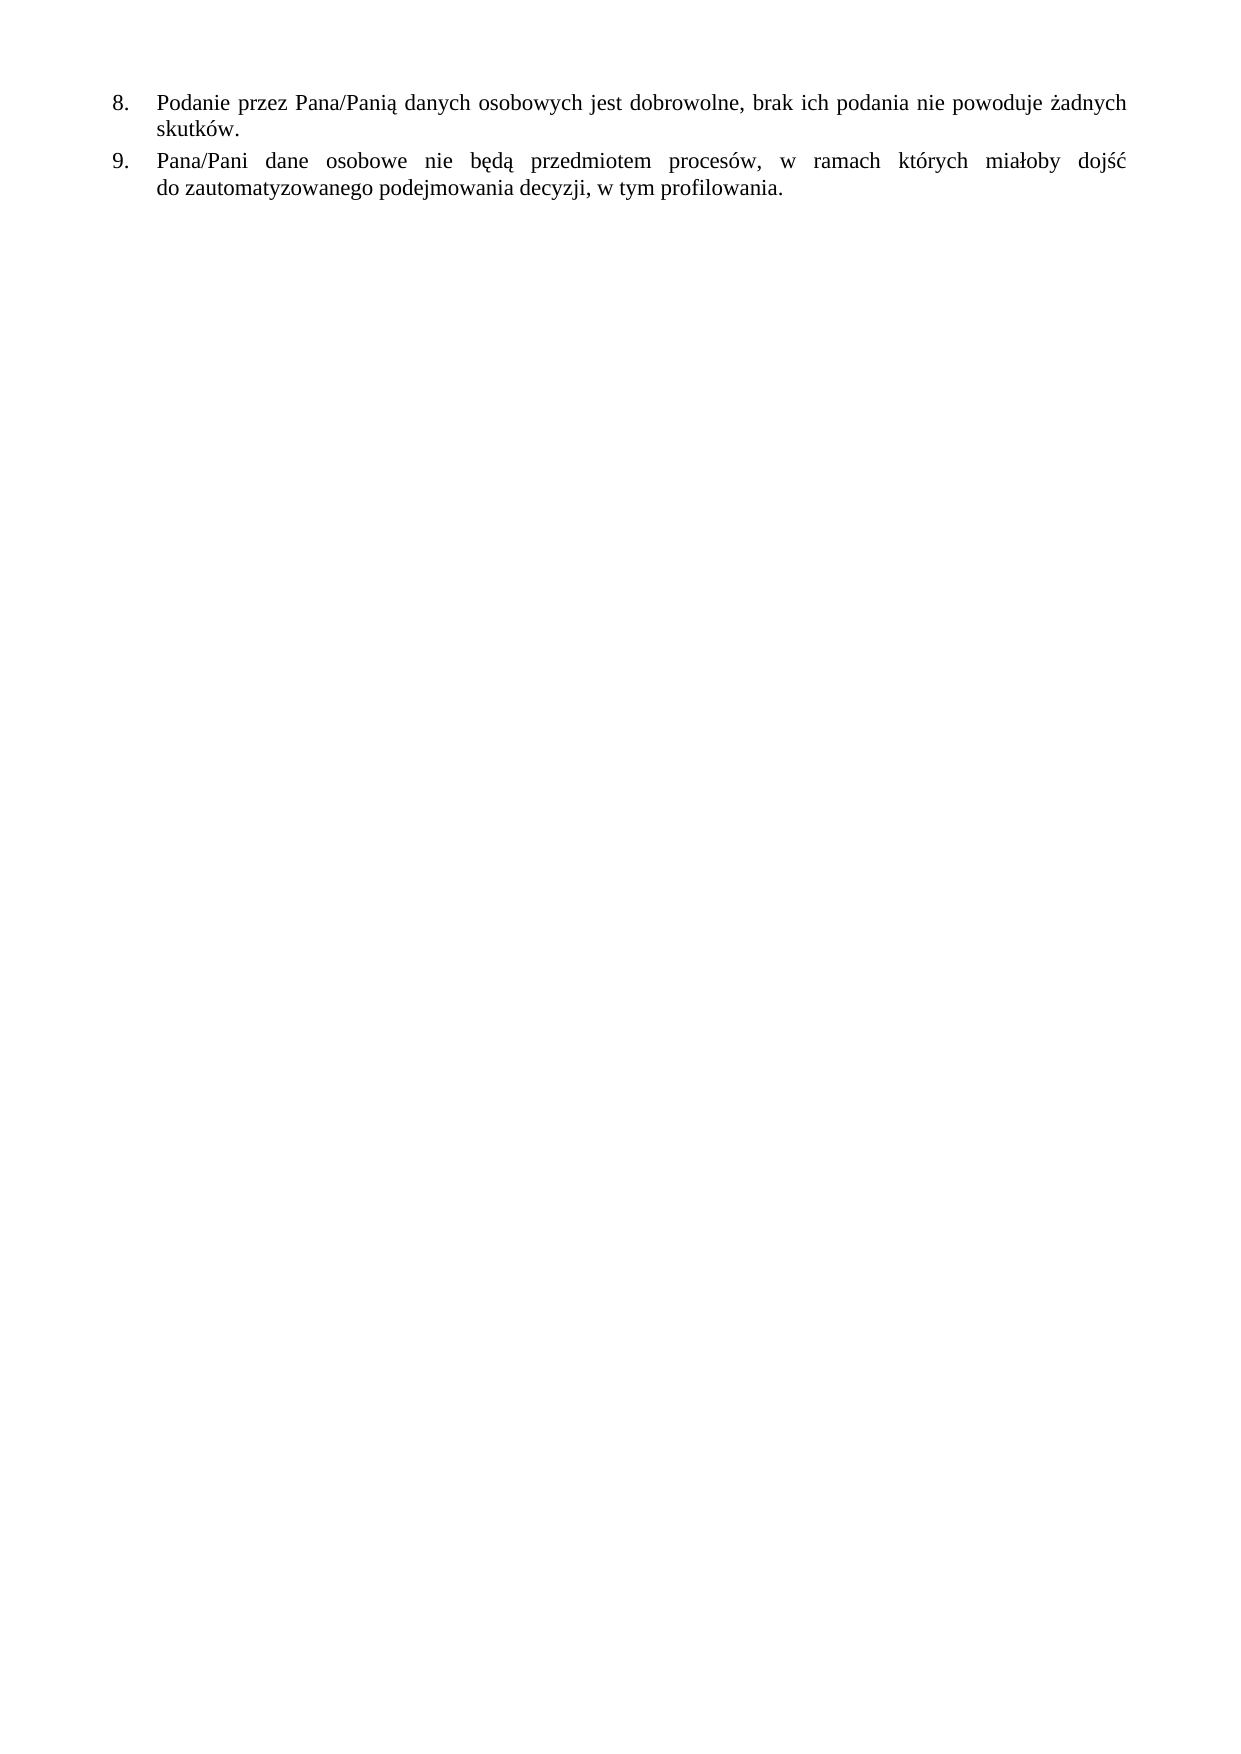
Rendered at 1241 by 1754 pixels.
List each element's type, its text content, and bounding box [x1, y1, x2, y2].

text 8. Podanie przez Pana/Panią danych osobowych jest dobrowolne, brak ich podania nie powoduje żadnych skutków. [112, 89, 1128, 141]
text 9. Pana/Pani dane osobowe nie będą przedmiotem procesów, w ramach których miałoby dojść do zautomatyzowanego podejmowania decyzji, w tym profilowania. [112, 148, 1128, 200]
